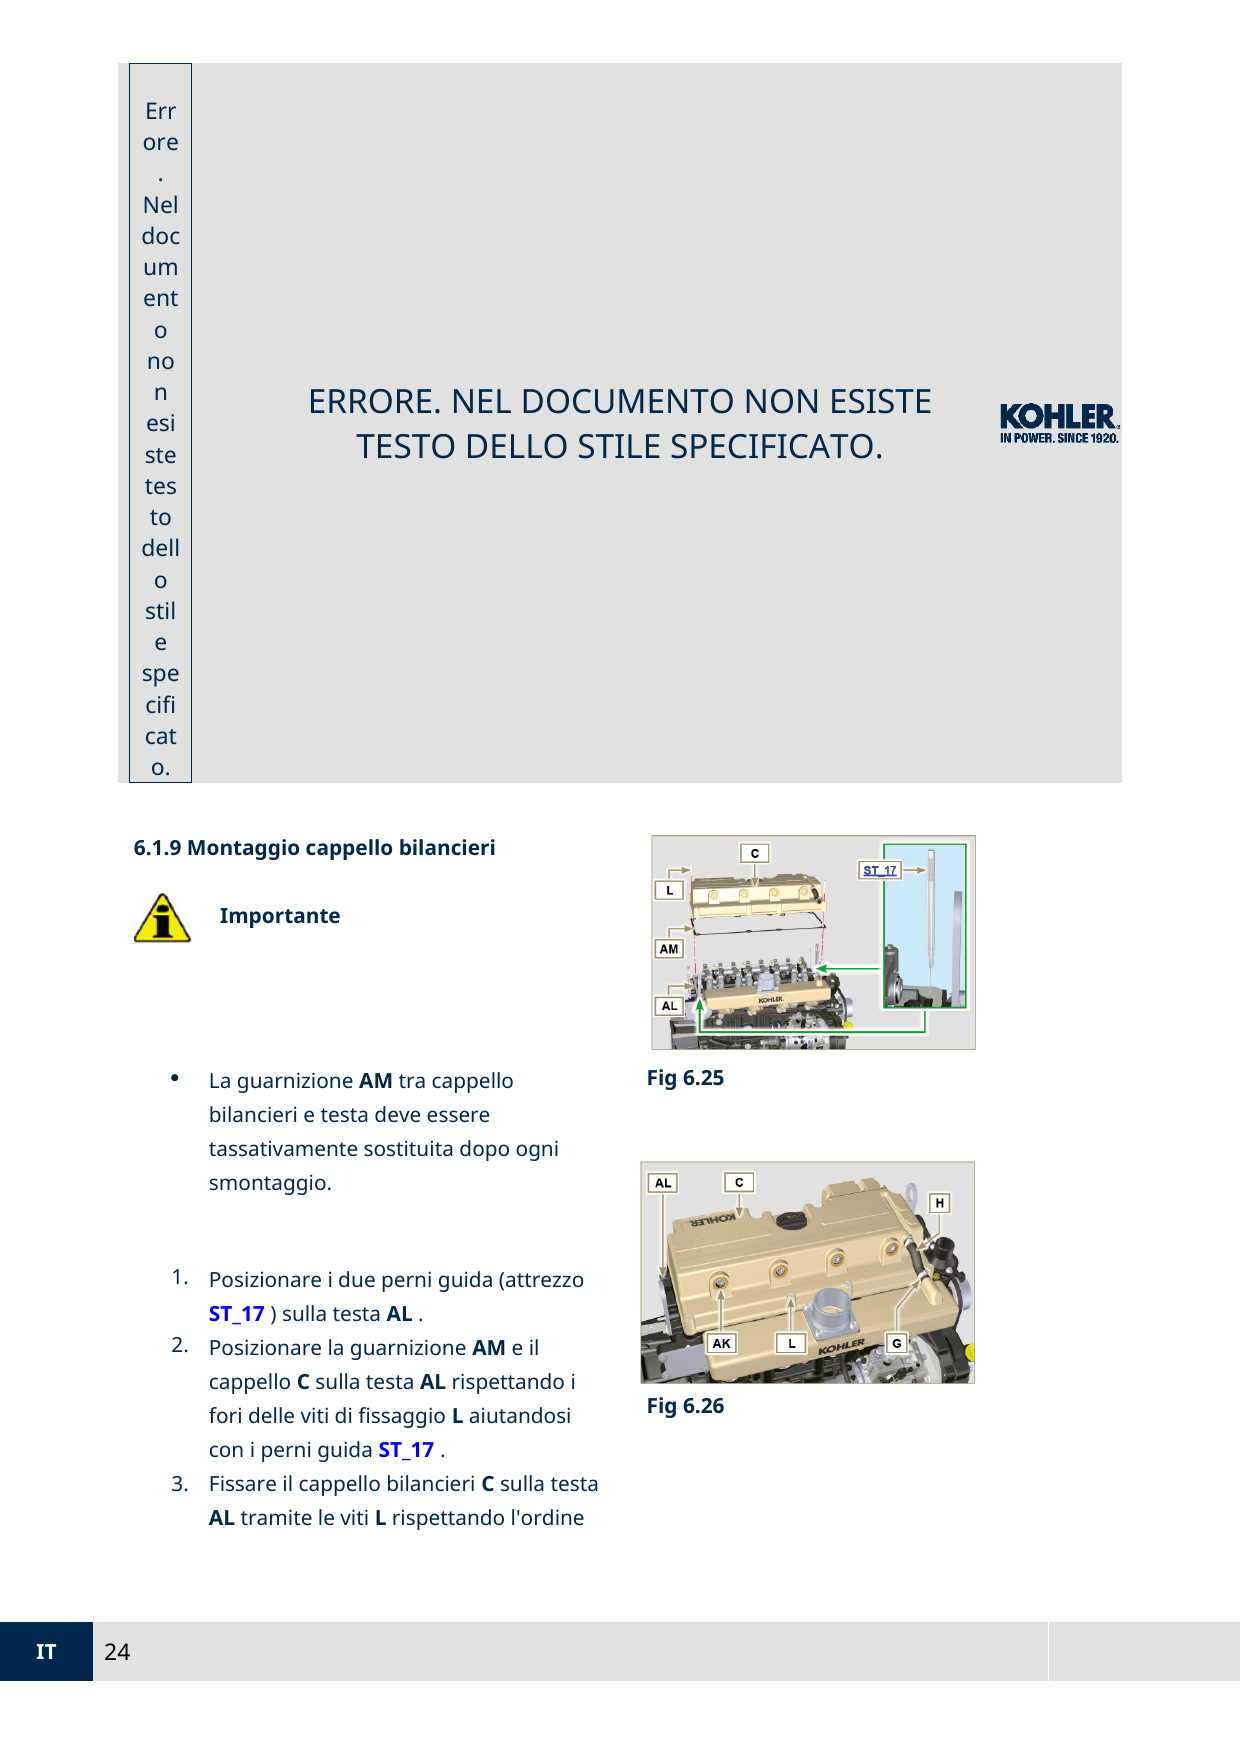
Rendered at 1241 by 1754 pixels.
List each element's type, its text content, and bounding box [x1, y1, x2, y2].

picture [1000, 403, 1121, 443]
picture [133, 891, 193, 943]
table_cell Fig 6.25 Fig 6.26 Fig 6.27 Fig 6.28 [620, 815, 1122, 1547]
picture [646, 830, 981, 1055]
picture [635, 1156, 980, 1389]
table_cell 6.1.9 Montaggio cappello bilancieri Importante La guarnizione AM tra cappello bilancieri e testa deve essere tassativamente sostituita dopo ogni smontaggio. Posizionare i due perni guida (attrezzo ST_17 ) sulla testa AL . Posizionare la guarnizione AM e il cappello C sulla testa AL rispettando i fori delle viti di fissaggio L aiutandosi con i perni guida ST_17 . Fissare il cappello bilancieri C sulla testa AL tramite le viti L rispettando l'ordine di serraggio illustrato in Fig. 6.27 (KDI 1903 M) o Fig. 6.28 (KDI 2504 M) (coppia di serraggio a 10 Nm ). Collegare il tubo H e serrare la fascetta G . Importante Sostituire sempre le guarnizioni AK ad ogni smontaggio ( ST_36 ). [118, 815, 620, 1547]
